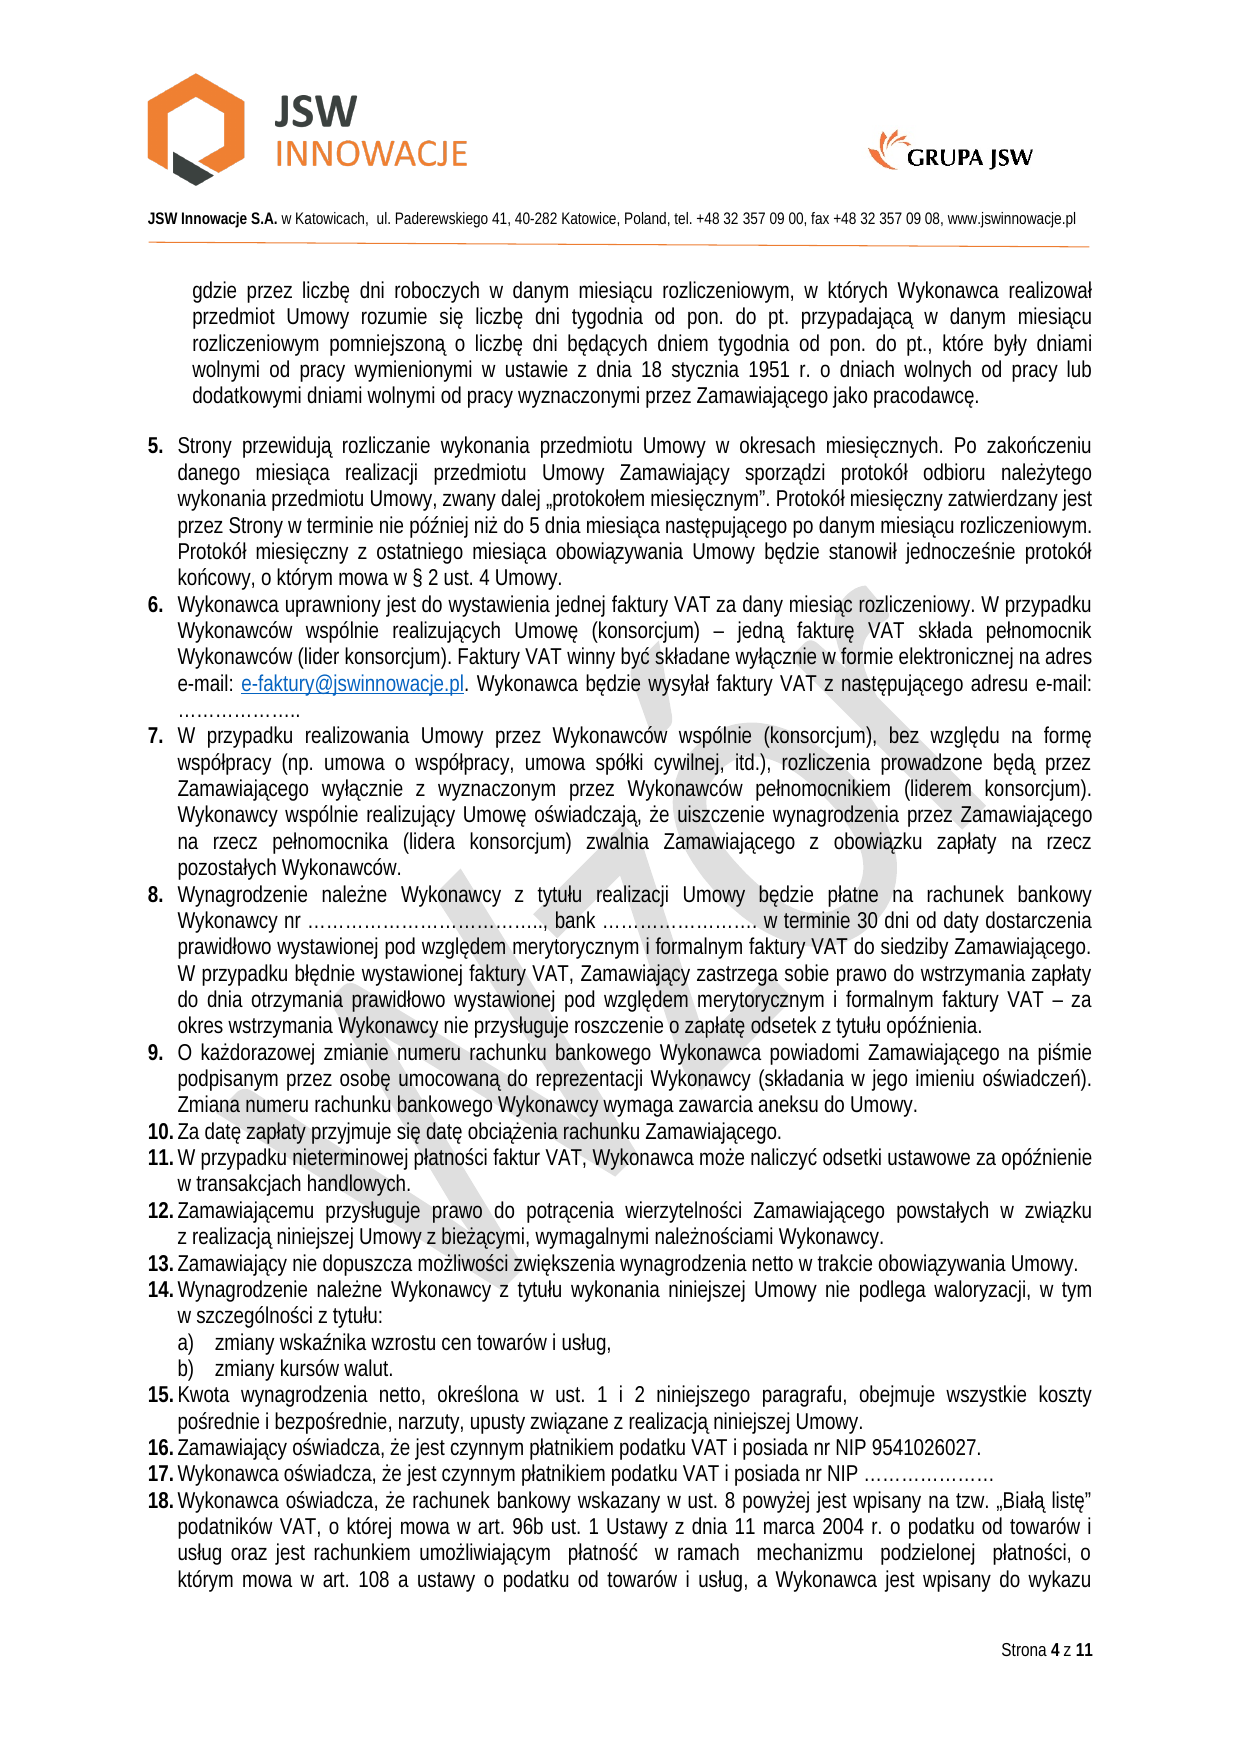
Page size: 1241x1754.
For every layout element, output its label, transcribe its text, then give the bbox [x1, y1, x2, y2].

list W przypadku nieterminowej płatności faktur VAT, Wykonawca może naliczyć odsetki ustawowe za opóźnienie w transakcjach handlowych. [148, 1144, 1092, 1197]
list Strony przewidują rozliczanie wykonania przedmiotu Umowy w okresach miesięcznych. Po zakończeniu danego miesiąca realizacji przedmiotu Umowy Zamawiający sporządzi protokół odbioru należytego wykonania przedmiotu Umowy, zwany dalej „protokołem miesięcznym”. Protokół miesięczny zatwierdzany jest przez Strony w terminie nie później niż do 5 dnia miesiąca następującego po danym miesiącu rozliczeniowym. Protokół miesięczny z ostatniego miesiąca obowiązywania Umowy będzie stanowił jednocześnie protokół końcowy, o którym mowa w § 2 ust. 4 Umowy. [148, 432, 1092, 591]
list Za datę zapłaty przyjmuje się datę obciążenia rachunku Zamawiającego. [148, 1118, 1092, 1144]
list O każdorazowej zmianie numeru rachunku bankowego Wykonawca powiadomi Zamawiającego na piśmie podpisanym przez osobę umocowaną do reprezentacji Wykonawcy (składania w jego imieniu oświadczeń). Zmiana numeru rachunku bankowego Wykonawcy wymaga zawarcia aneksu do Umowy. [148, 1039, 1092, 1118]
list zmiany kursów walut. [177, 1355, 1092, 1381]
picture [147, 73, 467, 186]
text gdzie przez liczbę dni roboczych w danym miesiącu rozliczeniowym, w których Wykonawca realizował przedmiot Umowy rozumie się liczbę dni tygodnia od pon. do pt. przypadającą w danym miesiącu rozliczeniowym pomniejszoną o liczbę dni będących dniem tygodnia od pon. do pt., które były dniami wolnymi od pracy wymienionymi w ustawie z dnia 18 stycznia 1951 r. o dniach wolnych od pracy lub dodatkowymi dniami wolnymi od pracy wyznaczonymi przez Zamawiającego jako pracodawcę. [192, 277, 1092, 408]
picture [861, 125, 1039, 176]
list Kwota wynagrodzenia netto, określona w ust. 1 i 2 niniejszego paragrafu, obejmuje wszystkie koszty pośrednie i bezpośrednie, narzuty, upusty związane z realizacją niniejszej Umowy. [148, 1381, 1092, 1434]
list Wykonawca oświadcza, że jest czynnym płatnikiem podatku VAT i posiada nr NIP ………………… [148, 1460, 1092, 1487]
list Wynagrodzenie należne Wykonawcy z tytułu realizacji Umowy będzie płatne na rachunek bankowy Wykonawcy nr ……………………………….., bank ……………………. w terminie 30 dni od daty dostarczenia prawidłowo wystawionej pod względem merytorycznym i formalnym faktury VAT do siedziby Zamawiającego. W przypadku błędnie wystawionej faktury VAT, Zamawiający zastrzega sobie prawo do wstrzymania zapłaty do dnia otrzymania prawidłowo wystawionej pod względem merytorycznym i formalnym faktury VAT – za okres wstrzymania Wykonawcy nie przysługuje roszczenie o zapłatę odsetek z tytułu opóźnienia. [148, 881, 1092, 1039]
list Wykonawca uprawniony jest do wystawienia jednej faktury VAT za dany miesiąc rozliczeniowy. W przypadku Wykonawców wspólnie realizujących Umowę (konsorcjum) – jedną fakturę VAT składa pełnomocnik Wykonawców (lider konsorcjum). Faktury VAT winny być składane wyłącznie w formie elektronicznej na adres e-mail: e-faktury@jswinnowacje.pl. Wykonawca będzie wysyłał faktury VAT z następującego adresu e-mail: ……………….. [148, 591, 1092, 722]
list W przypadku realizowania Umowy przez Wykonawców wspólnie (konsorcjum), bez względu na formę współpracy (np. umowa o współpracy, umowa spółki cywilnej, itd.), rozliczenia prowadzone będą przez Zamawiającego wyłącznie z wyznaczonym przez Wykonawców pełnomocnikiem (liderem konsorcjum). Wykonawcy wspólnie realizujący Umowę oświadczają, że uiszczenie wynagrodzenia przez Zamawiającego na rzecz pełnomocnika (lidera konsorcjum) zwalnia Zamawiającego z obowiązku zapłaty na rzecz pozostałych Wykonawców. [148, 722, 1092, 881]
list Zamawiający nie dopuszcza możliwości zwiększenia wynagrodzenia netto w trakcie obowiązywania Umowy. [148, 1249, 1092, 1276]
list zmiany wskaźnika wzrostu cen towarów i usług, [177, 1328, 1092, 1355]
list Wynagrodzenie należne Wykonawcy z tytułu wykonania niniejszej Umowy nie podlega waloryzacji, w tym w szczególności z tytułu: [148, 1276, 1092, 1328]
list Zamawiającemu przysługuje prawo do potrącenia wierzytelności Zamawiającego powstałych w związku z realizacją niniejszej Umowy z bieżącymi, wymagalnymi należnościami Wykonawcy. [148, 1197, 1092, 1249]
list Zamawiający oświadcza, że jest czynnym płatnikiem podatku VAT i posiada nr NIP 9541026027. [148, 1434, 1092, 1460]
